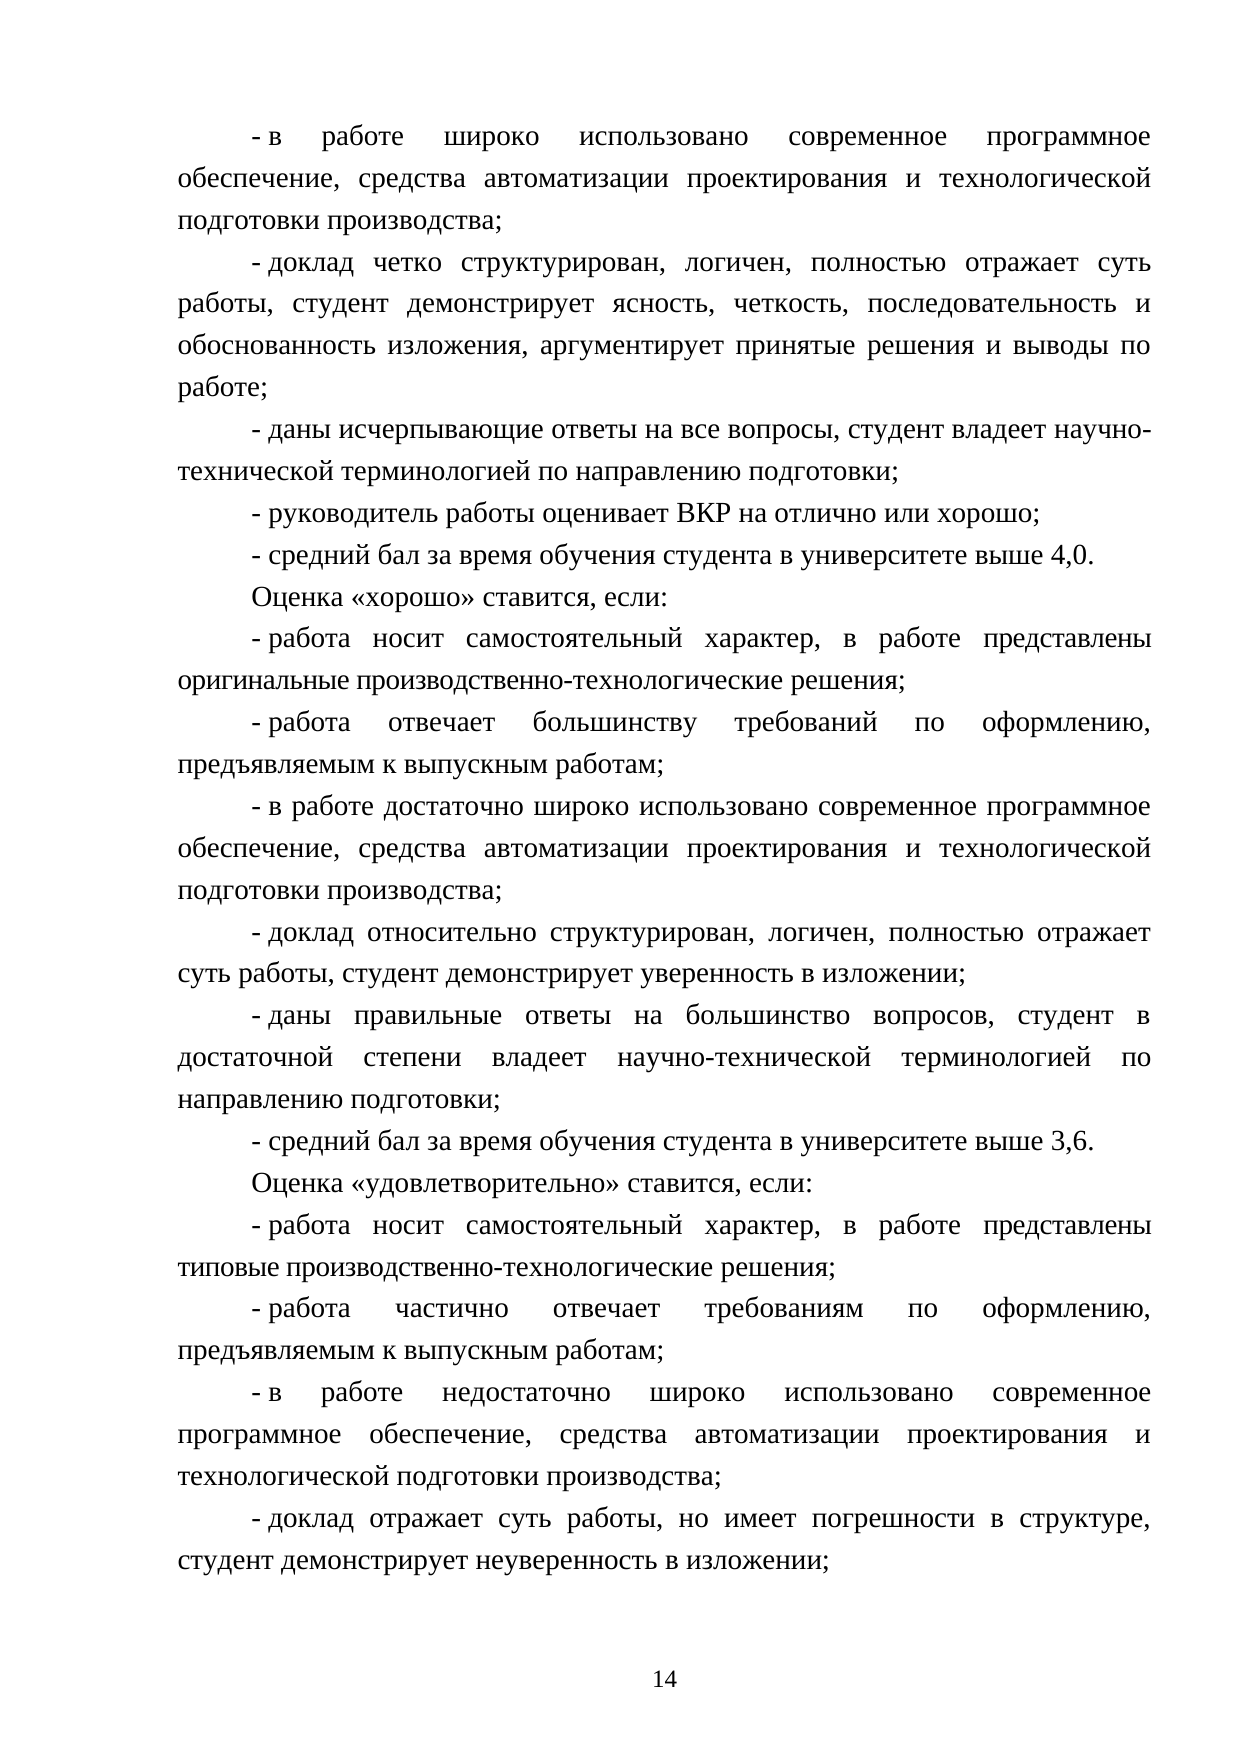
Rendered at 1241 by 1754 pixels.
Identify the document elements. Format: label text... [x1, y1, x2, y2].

list работа отвечает большинству требований по оформлению, предъявляемым к выпускным работам; [177, 704, 1152, 780]
list даны правильные ответы на большинство вопросов, студент в достаточной степени владеет научно-технической терминологией по направлению подготовки; [177, 997, 1152, 1115]
list в работе недостаточно широко использовано современное программное обеспечение, средства автоматизации проектирования и технологической подготовки производства; [177, 1374, 1152, 1492]
list доклад относительно структурирован, логичен, полностью отражает суть работы, студент демонстрирует уверенность в изложении; [177, 914, 1152, 989]
list средний бал за время обучения студента в университете выше 4,0. [177, 537, 1152, 570]
list доклад четко структурирован, логичен, полностью отражает суть работы, студент демонстрирует ясность, четкость, последовательность и обоснованность изложения, аргументирует принятые решения и выводы по работе; [177, 244, 1152, 403]
text Оценка «удовлетворительно» ставится, если: [177, 1165, 1152, 1198]
list работа носит самостоятельный характер, в работе представлены оригинальные производственно-технологические решения; [177, 621, 1152, 696]
list работа частично отвечает требованиям по оформлению, предъявляемым к выпускным работам; [177, 1291, 1152, 1366]
list работа носит самостоятельный характер, в работе представлены типовые производственно-технологические решения; [177, 1207, 1152, 1282]
list средний бал за время обучения студента в университете выше 3,6. [177, 1123, 1152, 1157]
list доклад отражает суть работы, но имеет погрешности в структуре, студент демонстрирует неуверенность в изложении; [177, 1500, 1152, 1575]
list в работе широко использовано современное программное обеспечение, средства автоматизации проектирования и технологической подготовки производства; [177, 118, 1152, 235]
list руководитель работы оценивает ВКР на отлично или хорошо; [177, 495, 1152, 528]
list в работе достаточно широко использовано современное программное обеспечение, средства автоматизации проектирования и технологической подготовки производства; [177, 788, 1152, 905]
text Оценка «хорошо» ставится, если: [177, 579, 1152, 612]
list даны исчерпывающие ответы на все вопросы, студент владеет научно-технической терминологией по направлению подготовки; [177, 411, 1152, 487]
